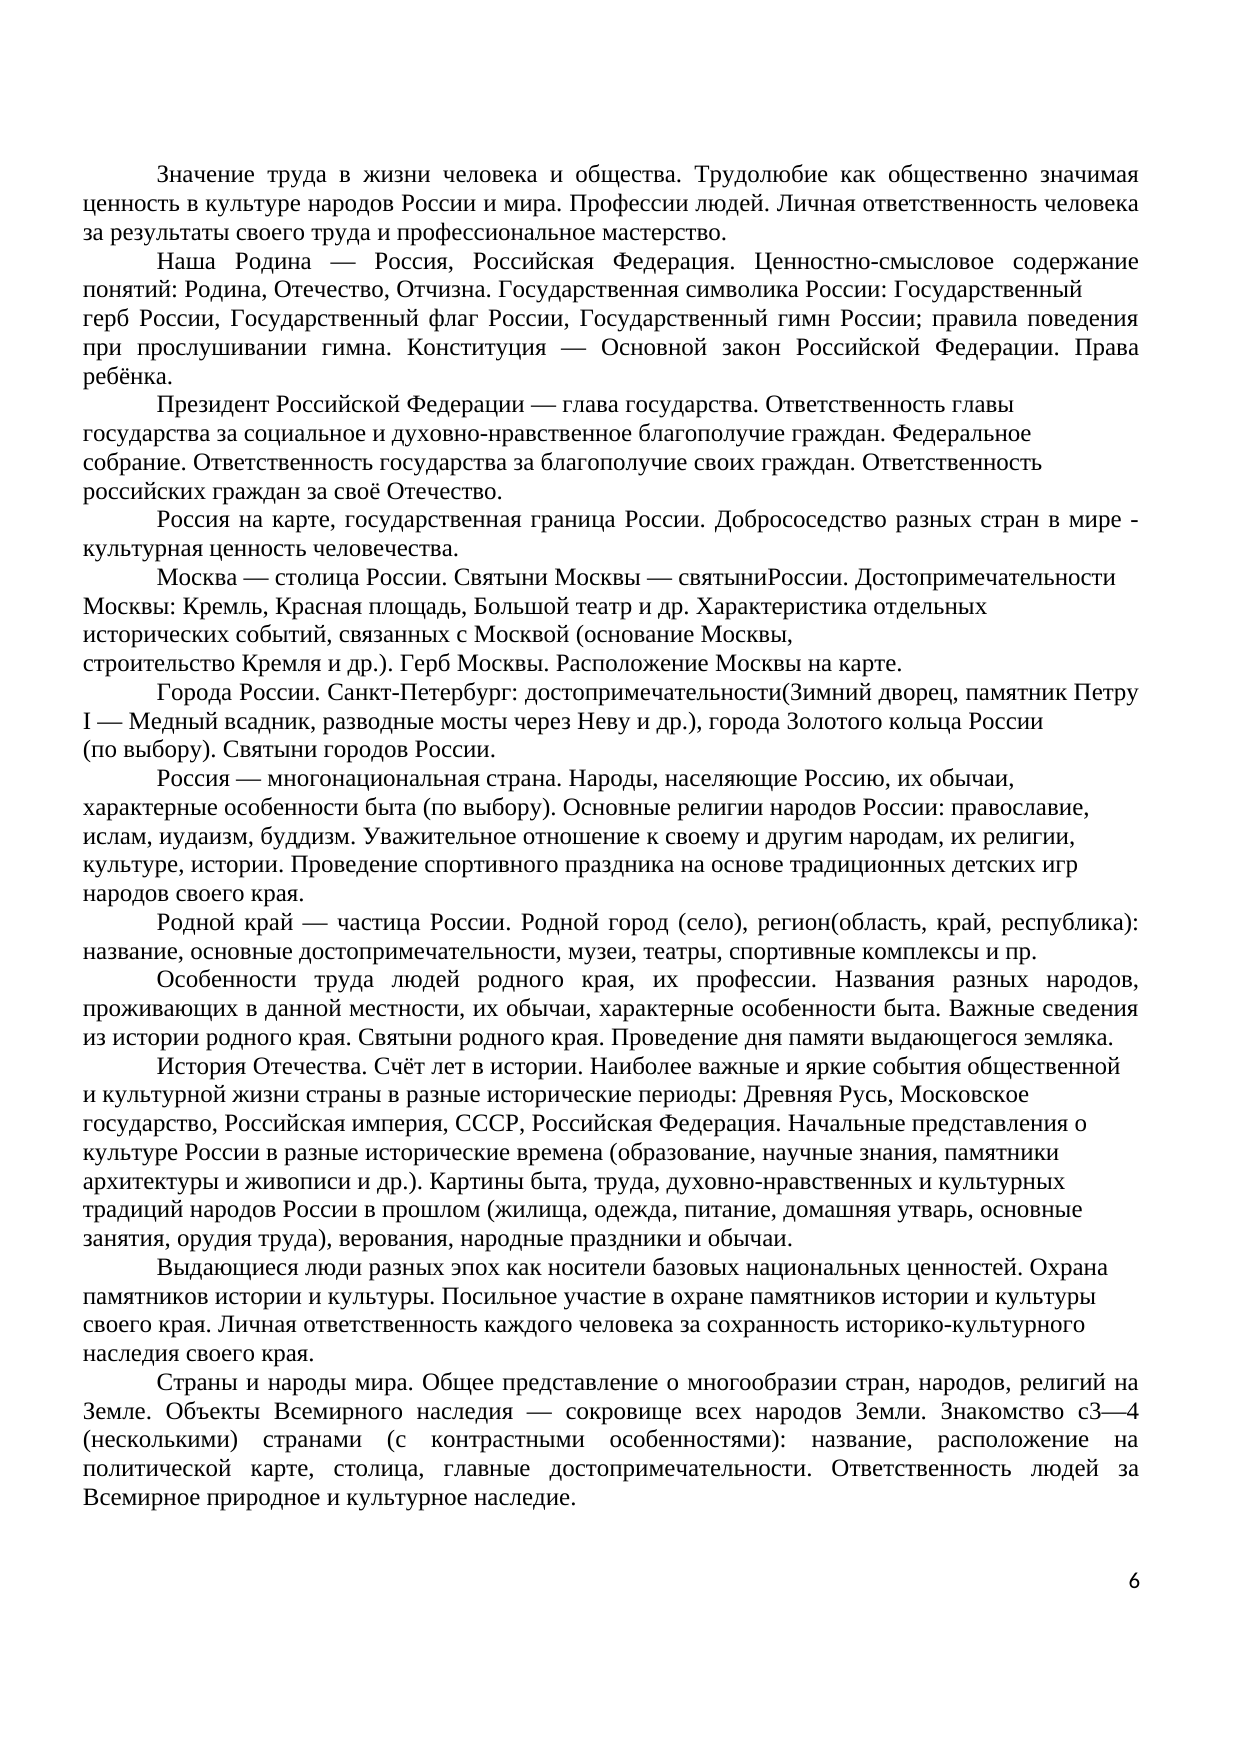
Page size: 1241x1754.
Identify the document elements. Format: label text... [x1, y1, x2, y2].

text Москва — столица России. Святыни Москвы — святыниРоссии. Достопримечательности Москвы: Кремль, Красная площадь, Большой театр и др. Характеристика отдельных исторических событий, связанных с Москвой (основание Москвы, [83, 562, 1140, 648]
text Города России. Санкт-Петербург: достопримечательности(Зимний дворец, памятник Петру I — Медный всадник, разводные мосты через Неву и др.), города Золотого кольца России [83, 677, 1140, 734]
text герб России, Государственный флаг России, Государственный гимн России; правила поведения при прослушивании гимна. Конституция — Основной закон Российской Федерации. Права ребёнка. [83, 303, 1140, 389]
text Особенности труда людей родного края, их профессии. Названия разных народов, проживающих в данной местности, их обычаи, характерные особенности быта. Важные сведения из истории родного края. Святыни родного края. Проведение дня памяти выдающегося земляка. [83, 964, 1140, 1051]
text (по выбору). Святыни городов России. [83, 734, 1140, 763]
text Президент Российской Федерации — глава государства. Ответственность главы государства за социальное и духовно-нравственное благополучие граждан. Федеральное собрание. Ответственность государства за благополучие своих граждан. Ответственность российских граждан за своё Отечество. [83, 389, 1140, 504]
text Россия на карте, государственная граница России. Добрососедство разных стран в мире - культурная ценность человечества. [83, 504, 1140, 562]
text Значение труда в жизни человека и общества. Трудолюбие как общественно значимая ценность в культуре народов России и мира. Профессии людей. Личная ответственность человека за результаты своего труда и профессиональное мастерство. [83, 159, 1140, 246]
text Наша Родина — Россия, Российская Федерация. Ценностно-смысловое содержание понятий: Родина, Отечество, Отчизна. Государственная символика России: Государственный [83, 246, 1140, 303]
text строительство Кремля и др.). Герб Москвы. Расположение Москвы на карте. [83, 648, 1140, 677]
text Страны и народы мира. Общее представление о многообразии стран, народов, религий на Земле. Объекты Всемирного наследия — сокровище всех народов Земли. Знакомство с3—4 (несколькими) странами (с контрастными особенностями): название, расположение на политической карте, столица, главные достопримечательности. Ответственность людей за Всемирное природное и культурное наследие. [83, 1367, 1140, 1511]
text Выдающиеся люди разных эпох как носители базовых национальных ценностей. Охрана памятников истории и культуры. Посильное участие в охране памятников истории и культуры своего края. Личная ответственность каждого человека за сохранность историко-культурного наследия своего края. [83, 1252, 1140, 1367]
text История Отечества. Счёт лет в истории. Наиболее важные и яркие события общественной и культурной жизни страны в разные исторические периоды: Древняя Русь, Московское государство, Российская империя, СССР, Российская Федерация. Начальные представления о культуре России в разные исторические времена (образование, научные знания, памятники архитектуры и живописи и др.). Картины быта, труда, духовно-нравственных и культурных традиций народов России в прошлом (жилища, одежда, питание, домашняя утварь, основные занятия, орудия труда), верования, народные праздники и обычаи. [83, 1051, 1140, 1252]
text Родной край — частица России. Родной город (село), регион(область, край, республика): название, основные достопримечательности, музеи, театры, спортивные комплексы и пр. [83, 907, 1140, 964]
text Россия — многонациональная страна. Народы, населяющие Россию, их обычаи, характерные особенности быта (по выбору). Основные религии народов России: православие, ислам, иудаизм, буддизм. Уважительное отношение к своему и другим народам, их религии, культуре, истории. Проведение спортивного праздника на основе традиционных детских игр народов своего края. [83, 763, 1140, 907]
